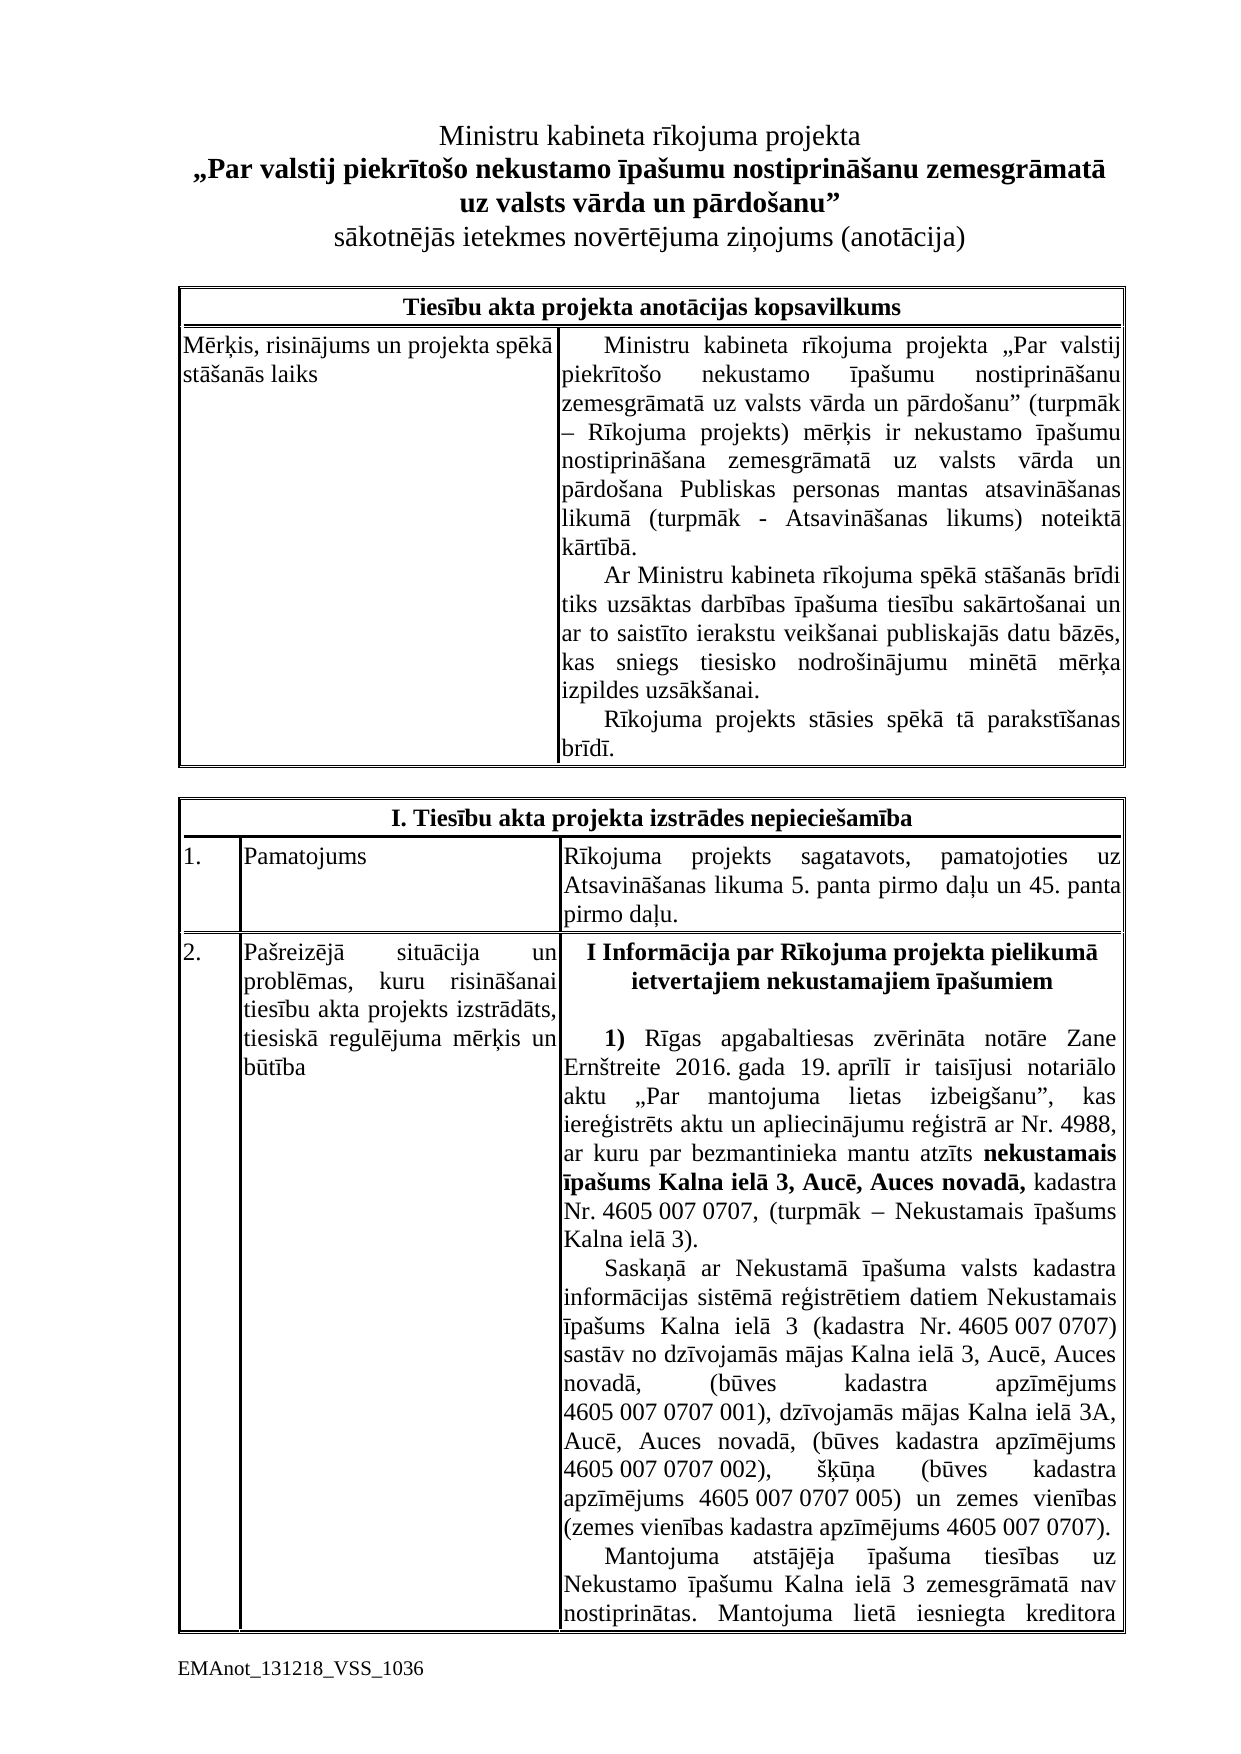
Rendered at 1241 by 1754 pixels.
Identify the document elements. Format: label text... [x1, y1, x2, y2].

table_cell Ministru kabineta rīkojuma projekta „Par valstij piekrītošo nekustamo īpašumu nostiprināšanu zemesgrāmatā uz valsts vārda un pārdošanu” (turpmāk – Rīkojuma projekts) mērķis ir nekustamo īpašumu nostiprināšana zemesgrāmatā uz valsts vārda un pārdošana Publiskas personas mantas atsavināšanas likumā (turpmāk - Atsavināšanas likums) noteiktā kārtībā. Ar Ministru kabineta rīkojuma spēkā stāšanās brīdi tiks uzsāktas darbības īpašuma tiesību sakārtošanai un ar to saistīto ierakstu veikšanai publiskajās datu bāzēs, kas sniegs tiesisko nodrošinājumu minētā mērķa izpildes uzsākšanai. Rīkojuma projekts stāsies spēkā tā parakstīšanas brīdī. [558, 324, 1123, 765]
table_header I. Tiesību akta projekta izstrādes nepieciešamība [181, 800, 1123, 835]
subtitle Ministru kabineta rīkojuma projekta [177, 118, 1122, 152]
table_cell 1. [181, 835, 239, 931]
table_header Tiesību akta projekta anotācijas kopsavilkums [181, 289, 1123, 324]
table_cell Mērķis, risinājums un projekta spēkā stāšanās laiks [181, 324, 558, 765]
table_cell Pamatojums [242, 838, 559, 931]
text „Par valstij piekrītošo nekustamo īpašumu nostiprināšanu zemesgrāmatā uz valsts vārda un pārdošanu” sākotnējās ietekmes novērtējuma ziņojums (anotācija) [177, 152, 1122, 252]
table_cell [560, 931, 1124, 1630]
table_cell 2. [180, 931, 240, 1630]
table_cell Rīkojuma projekts sagatavots, pamatojoties uz Atsavināšanas likuma 5. panta pirmo daļu un 45. panta pirmo daļu. [562, 835, 1123, 931]
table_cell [240, 934, 560, 1630]
